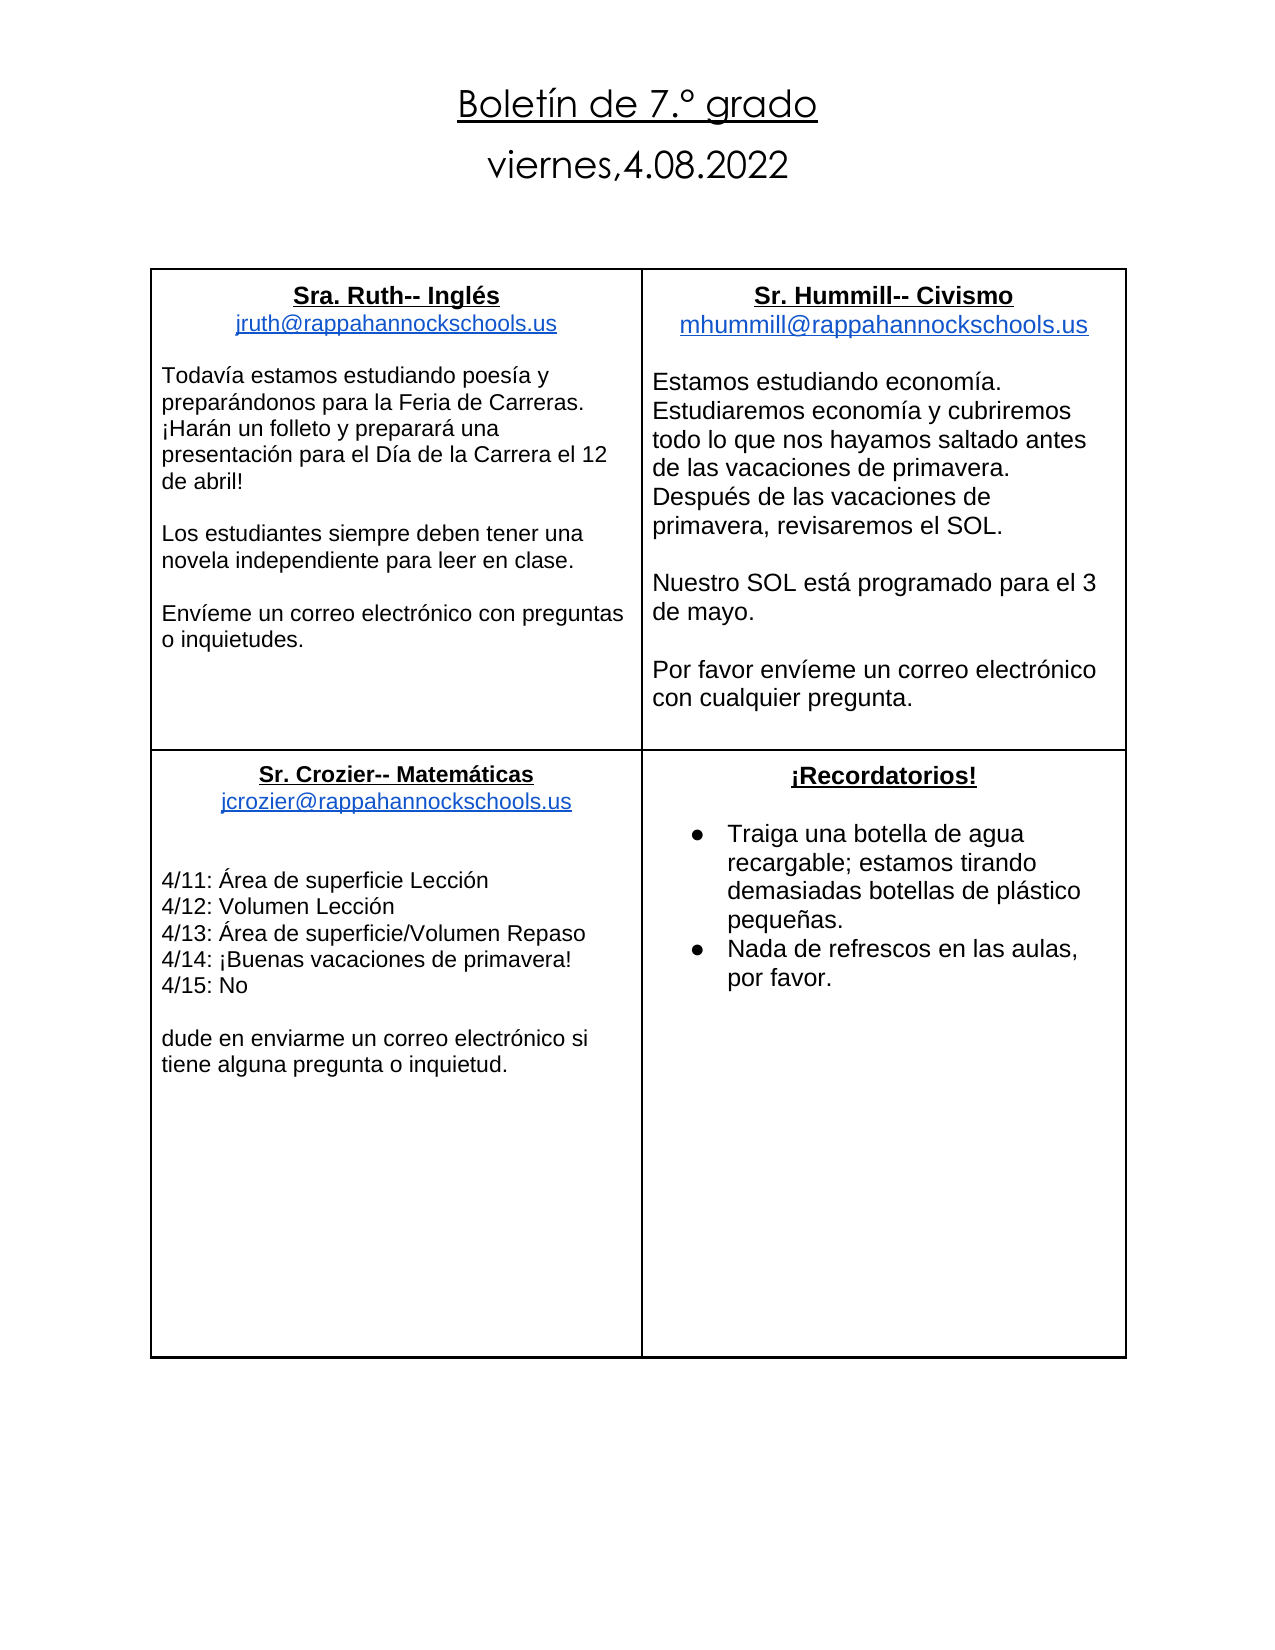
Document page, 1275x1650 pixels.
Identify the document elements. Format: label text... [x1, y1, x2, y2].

table_cell Sr. Crozier-- Matemáticas jcrozier@rappahannockschools.us 4/11: Área de superficie Lección 4/12: Volumen Lección 4/13: Área de superficie/Volumen Repaso 4/14: ¡Buenas vacaciones de primavera! 4/15: No dude en enviarme un correo electrónico si tiene alguna pregunta o inquietud. [152, 751, 641, 1356]
table_header Sr. Hummill-- Civismo mhummill@rappahannockschools.us Estamos estudiando economía. Estudiaremos economía y cubriremos todo lo que nos hayamos saltado antes de las vacaciones de primavera. Después de las vacaciones de primavera, revisaremos el SOL. Nuestro SOL está programado para el 3 de mayo. Por favor envíeme un correo electrónico con cualquier pregunta. [643, 270, 1125, 749]
table_cell ¡Recordatorios! Traiga una botella de agua recargable; estamos tirando demasiadas botellas de plástico pequeñas. Nada de refrescos en las aulas, por favor. [643, 751, 1125, 1356]
table_header Sra. Ruth-- Inglés jruth@rappahannockschools.us Todavía estamos estudiando poesía y preparándonos para la Feria de Carreras. ¡Harán un folleto y preparará una presentación para el Día de la Carrera el 12 de abril! Los estudiantes siempre deben tener una novela independiente para leer en clase. Envíeme un correo electrónico con preguntas o inquietudes. [152, 270, 641, 749]
